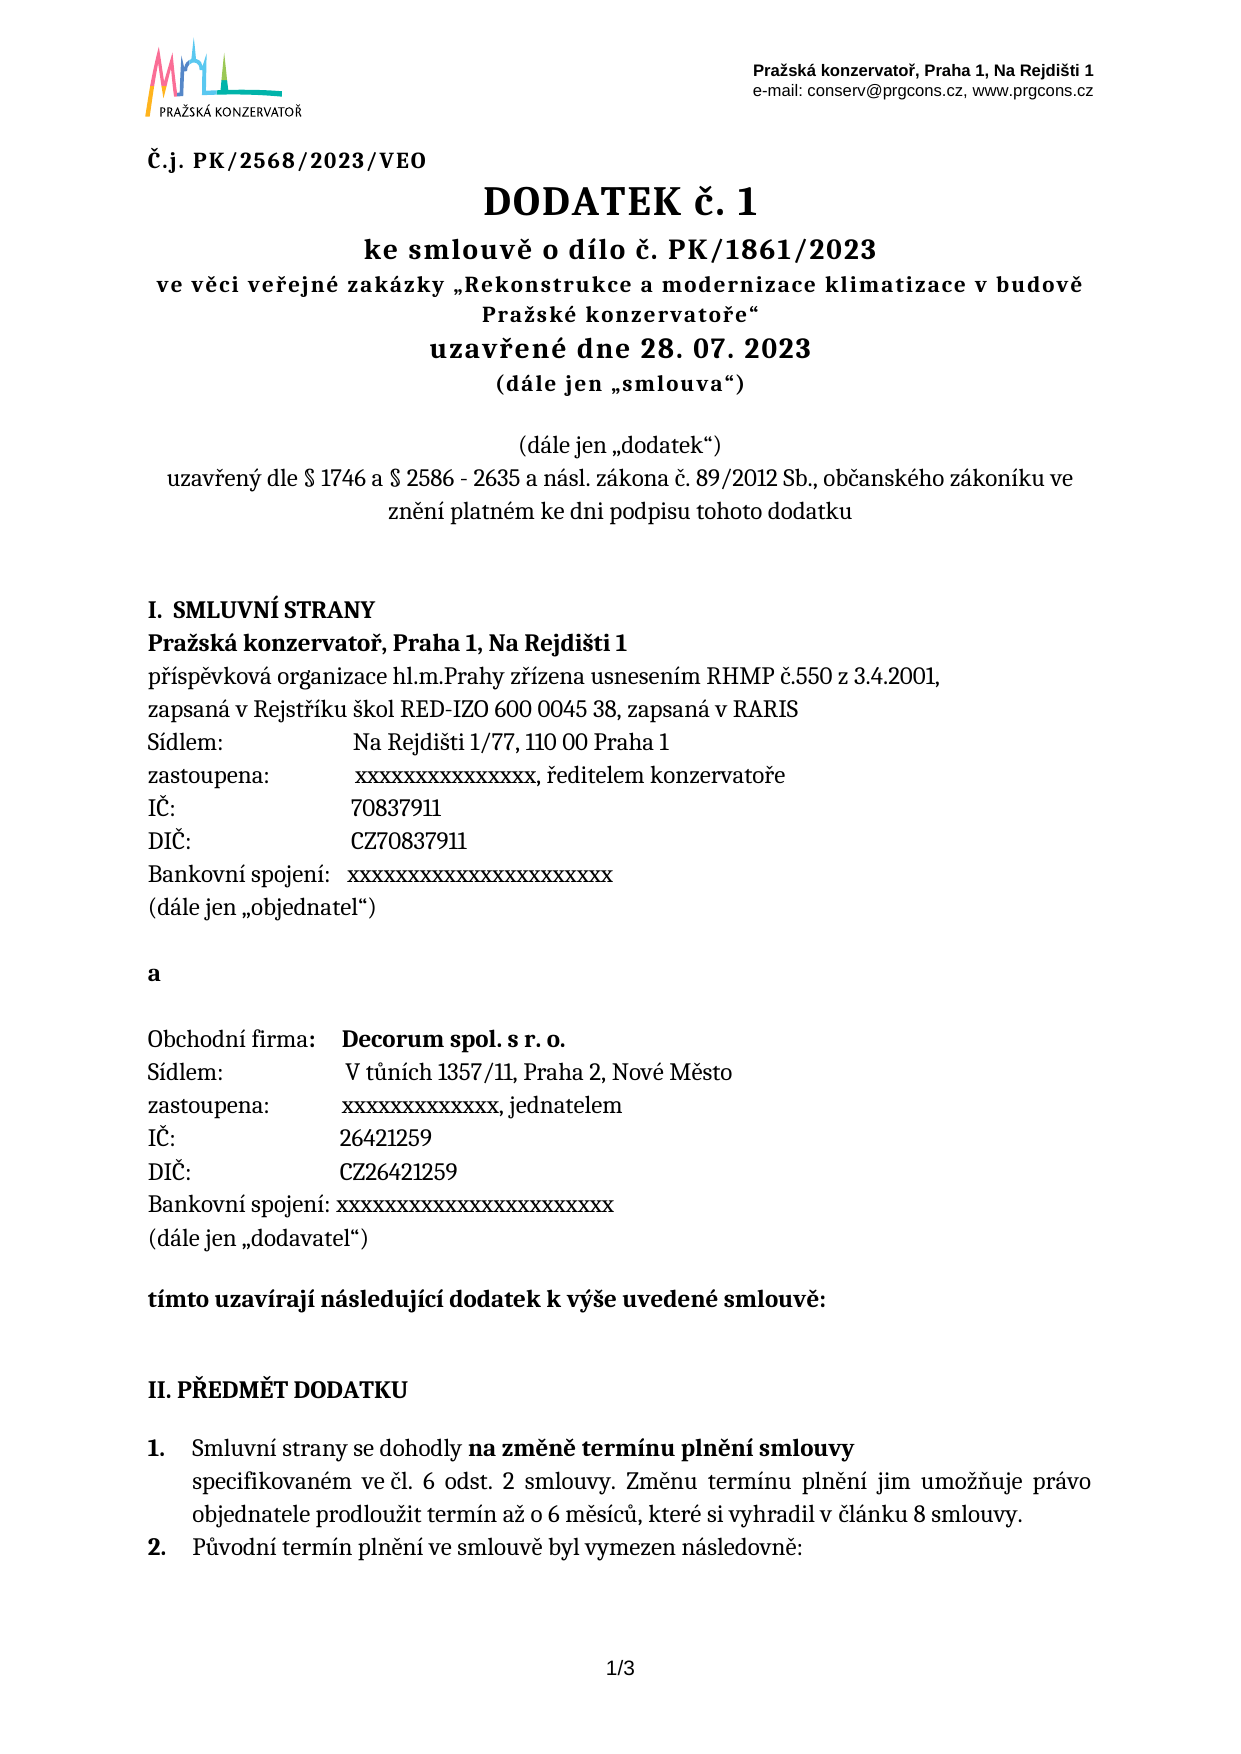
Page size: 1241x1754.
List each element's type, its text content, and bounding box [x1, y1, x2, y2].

text DIČ: CZ70837911 [148, 827, 1092, 856]
text Sídlem: V tůních 1357/11, Praha 2, Nové Město [148, 1058, 1092, 1087]
text příspěvková organizace hl.m.Prahy zřízena usnesením RHMP č.550 z 3.4.2001, [148, 662, 1092, 691]
text (dále jen „dodavatel“) [148, 1223, 1092, 1252]
text Obchodní firma: Decorum spol. s r. o. [148, 1025, 1092, 1054]
subtitle specifikovaném ve čl. 6 odst. 2 smlouvy. Změnu termínu plnění jim umožňuje právo objednatele prodloužit termín až o 6 měsíců, které si vyhradil v článku 8 smlouvy. [192, 1467, 1092, 1529]
subtitle Původní termín plnění ve smlouvě byl vymezen následovně: [148, 1533, 1092, 1562]
text (dále jen „smlouva“) [148, 371, 1092, 397]
text ke smlouvě o dílo č. PK/1861/2023 [148, 233, 1092, 267]
text zastoupena: xxxxxxxxxxxxxxx, ředitelem konzervatoře [148, 761, 1092, 790]
text Bankovní spojení: xxxxxxxxxxxxxxxxxxxxxxx [148, 1190, 1092, 1219]
text uzavřený dle § 1746 a § 2586 - 2635 a násl. zákona č. 89/2012 Sb., občanského zákoníku ve znění platném ke dni podpisu tohoto dodatku [148, 464, 1092, 526]
text Č.j. PK/2568/2023/VEO [148, 148, 1092, 174]
text IČ: 70837911 [148, 794, 1092, 823]
text Pražská konzervatoř, Praha 1, Na Rejdišti 1 [148, 629, 1092, 658]
text IČ: 26421259 [148, 1124, 1092, 1153]
subtitle II. PŘEDMĚT DODATKU [148, 1376, 1092, 1405]
text tímto uzavírají následující dodatek k výše uvedené smlouvě: [148, 1285, 1092, 1314]
text Bankovní spojení: xxxxxxxxxxxxxxxxxxxxxx [148, 860, 1092, 889]
text a [148, 959, 1092, 988]
text zastoupena: xxxxxxxxxxxxx, jednatelem [148, 1091, 1092, 1120]
text Sídlem: Na Rejdišti 1/77, 110 00 Praha 1 [148, 728, 1092, 757]
text I. SMLUVNÍ STRANY [148, 596, 1092, 625]
text zapsaná v Rejstříku škol RED-IZO 600 0045 38, zapsaná v RARIS [148, 695, 1092, 724]
text DIČ: CZ26421259 [148, 1157, 1092, 1186]
text (dále jen „objednatel“) [148, 893, 1092, 922]
text uzavřené dne 28. 07. 2023 [148, 332, 1092, 366]
subtitle Smluvní strany se dohodly na změně termínu plnění smlouvy [148, 1434, 1092, 1463]
text (dále jen „dodatek“) [148, 431, 1092, 460]
text ve věci veřejné zakázky „Rekonstrukce a modernizace klimatizace v budově Pražské konzervatoře“ [148, 272, 1092, 328]
text DODATEK č. 1 [148, 178, 1092, 226]
